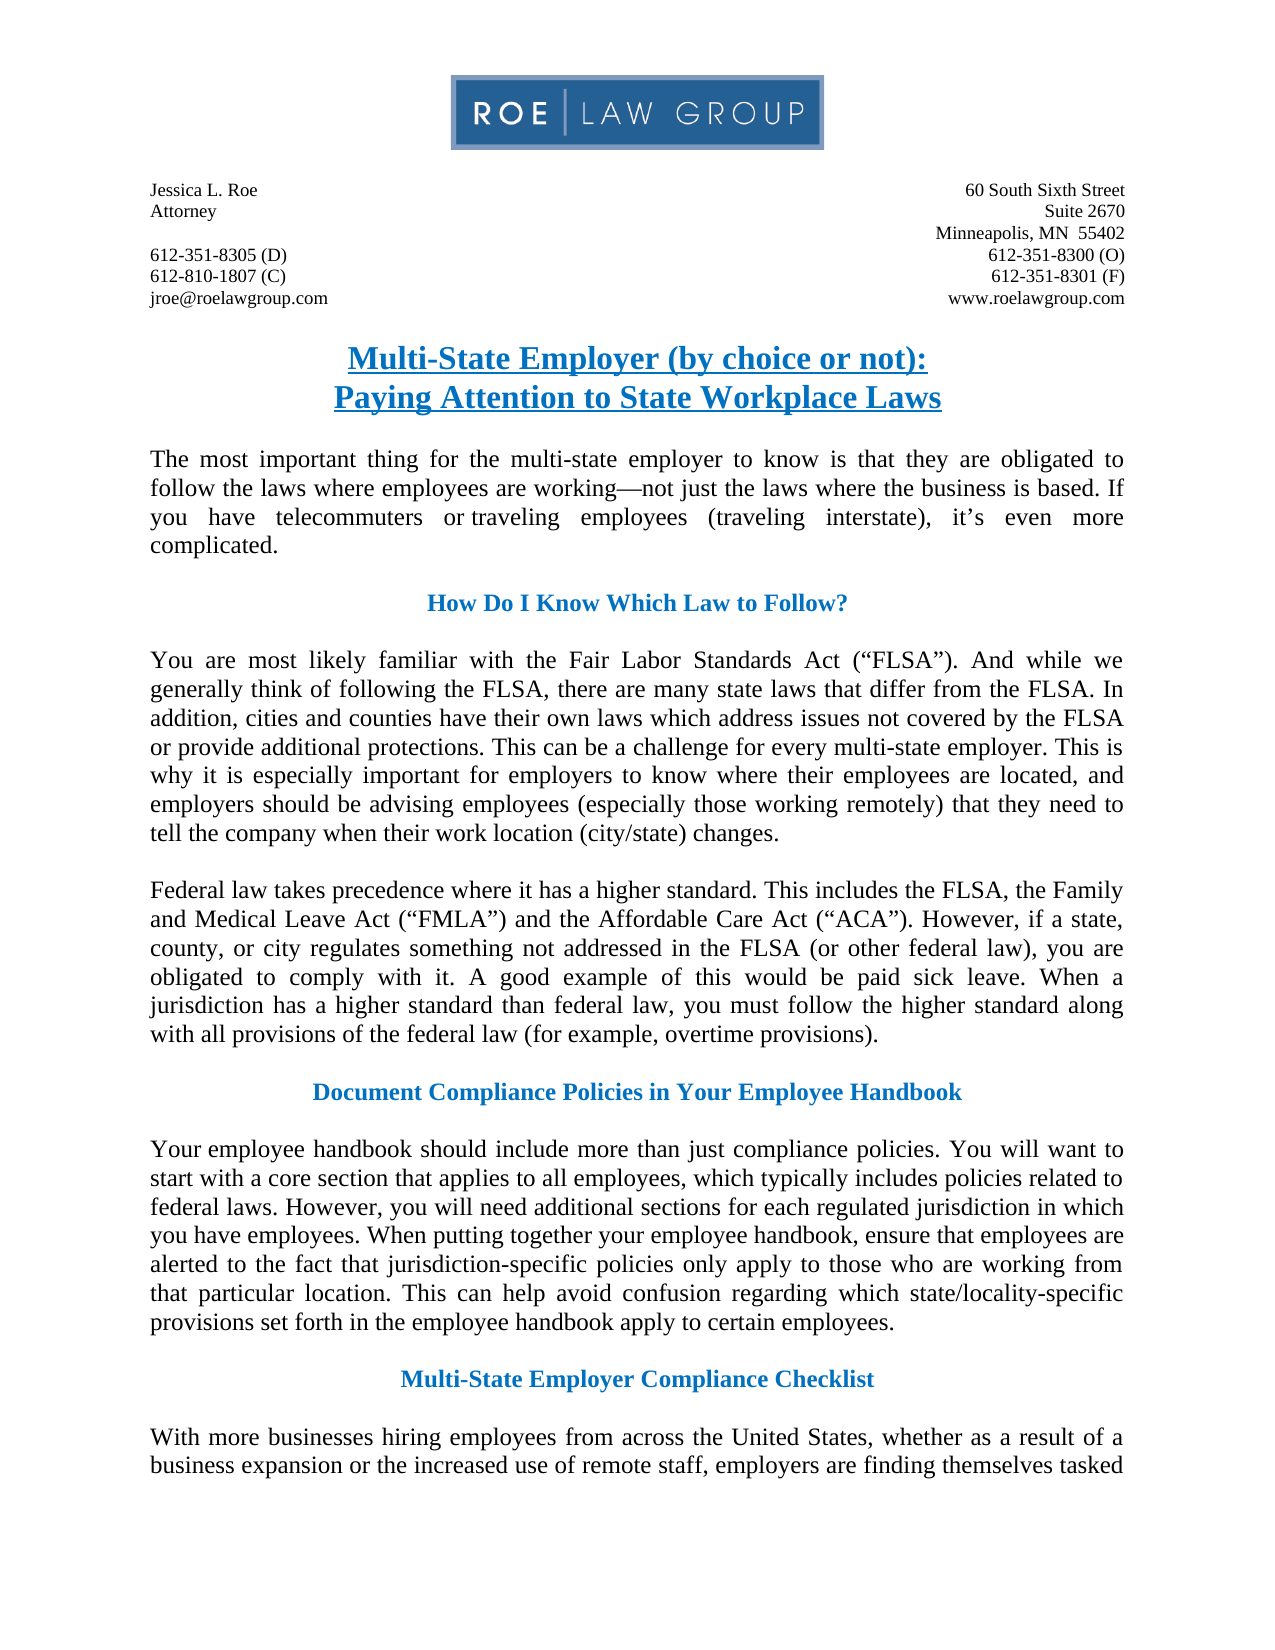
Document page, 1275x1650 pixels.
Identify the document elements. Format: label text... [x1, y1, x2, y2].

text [150, 1422, 1125, 1479]
text Your employee handbook should include more than just compliance policies. You will want to start with a core section that applies to all employees, which typically includes policies related to federal laws. However, you will need additional sections for each regulated jurisdiction in which you have employees. When putting together your employee handbook, ensure that employees are alerted to the fact that jurisdiction-specific policies only apply to those who are working from that particular location. This can help avoid confusion regarding which state/locality-specific provisions set forth in the employee handbook apply to certain employees. [150, 1134, 1125, 1335]
text Multi-State Employer Compliance Checklist [150, 1364, 1125, 1393]
text You are most likely familiar with the Fair Labor Standards Act (“FLSA”). And while we generally think of following the FLSA, there are many state laws that differ from the FLSA. In addition, cities and counties have their own laws which address issues not covered by the FLSA or provide additional protections. This can be a challenge for every multi-state employer. This is why it is especially important for employers to know where their employees are located, and employers should be advising employees (especially those working remotely) that they need to tell the company when their work location (city/state) changes. [150, 645, 1125, 847]
text Document Compliance Policies in Your Employee Handbook [150, 1077, 1125, 1105]
text How Do I Know Which Law to Follow? [150, 588, 1125, 617]
text Federal law takes precedence where it has a higher standard. This includes the FLSA, the Family and Medical Leave Act (“FMLA”) and the Affordable Care Act (“ACA”). However, if a state, county, or city regulates something not addressed in the FLSA (or other federal law), you are obligated to comply with it. A good example of this would be paid sick leave. When a jurisdiction has a higher standard than federal law, you must follow the higher standard along with all provisions of the federal law (for example, overtime provisions). [150, 875, 1125, 1048]
text Paying Attention to State Workplace Laws [150, 377, 1125, 415]
text The most important thing for the multi-state employer to know is that they are obligated to follow the laws where employees are working—not just the laws where the business is based. If you have telecommuters or traveling employees (traveling interstate), it’s even more complicated. [150, 444, 1125, 559]
text Multi-State Employer (by choice or not): [150, 339, 1125, 377]
picture [450, 75, 825, 150]
